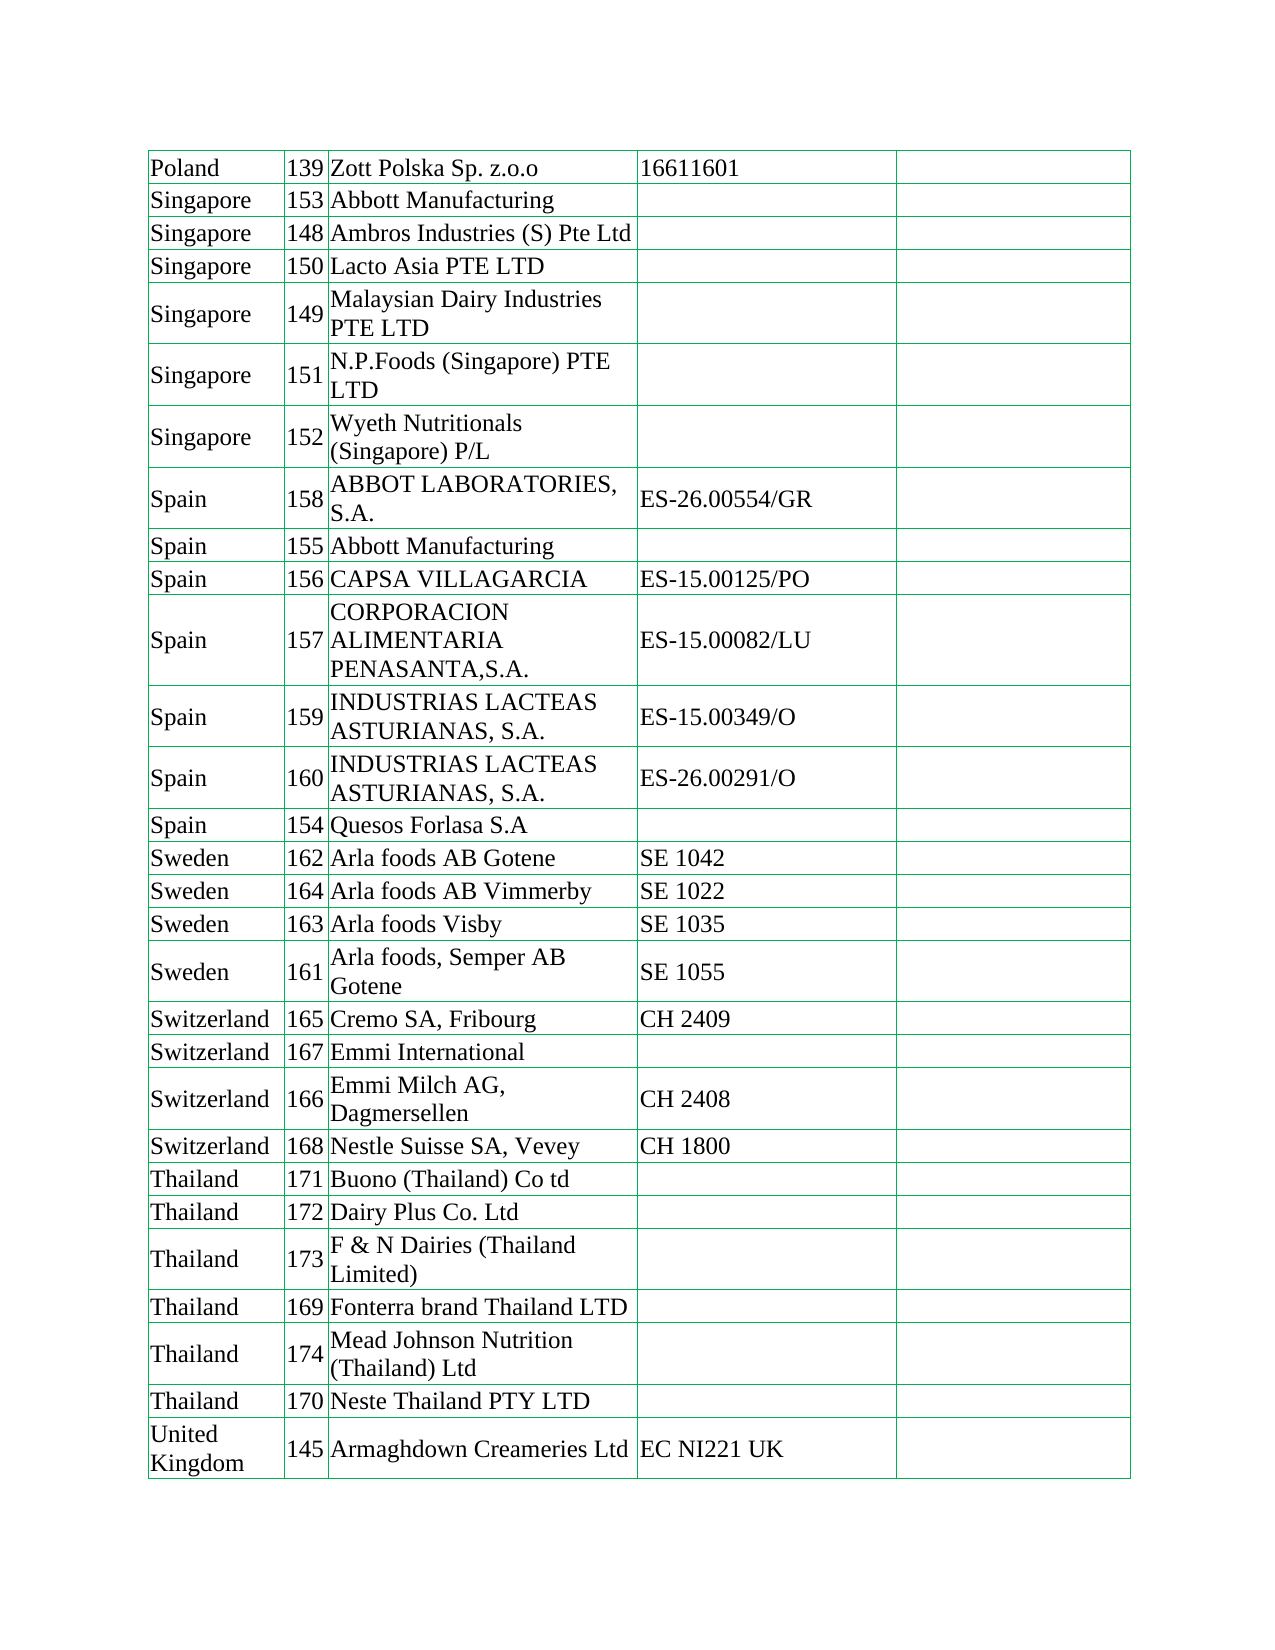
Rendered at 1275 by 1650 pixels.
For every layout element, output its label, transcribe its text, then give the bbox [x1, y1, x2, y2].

table_cell Abbott Manufacturing [329, 529, 637, 561]
table_cell [897, 529, 1130, 561]
table_cell [638, 344, 896, 405]
table_cell CAPSA VILLAGARCIA [329, 562, 637, 594]
table_cell [897, 1196, 1130, 1227]
table_cell [897, 468, 1130, 528]
table_cell Fonterra brand Thailand LTD [329, 1290, 637, 1322]
table_cell [897, 562, 1130, 594]
table_cell 160 [285, 747, 328, 808]
table_cell [638, 1163, 896, 1194]
table_cell [897, 250, 1130, 282]
table_cell 172 [285, 1196, 328, 1227]
table_cell [897, 809, 1130, 841]
table_cell [897, 406, 1130, 467]
table_cell CH 1800 [638, 1130, 896, 1162]
table_cell Lacto Asia PTE LTD [329, 250, 637, 282]
table_cell 174 [285, 1323, 328, 1384]
table_cell Abbott Manufacturing [329, 184, 637, 216]
table_cell Sweden [149, 908, 284, 939]
table_cell [897, 1323, 1130, 1384]
table_cell [897, 1385, 1130, 1417]
table_cell Malaysian Dairy Industries PTE LTD [329, 283, 637, 343]
table_cell Wyeth Nutritionals (Singapore) P/L [329, 406, 637, 467]
table_cell SE 1035 [638, 908, 896, 939]
table_cell Spain [149, 562, 284, 594]
table_cell ES-15.00082/LU [638, 595, 896, 684]
table_cell Arla foods, Semper AB Gotene [329, 941, 637, 1001]
table_cell [638, 250, 896, 282]
table_cell ES-15.00349/O [638, 686, 896, 746]
table_cell Singapore [149, 344, 284, 405]
table_cell [638, 406, 896, 467]
table_cell [897, 344, 1130, 405]
table_cell 171 [285, 1163, 328, 1194]
table_cell Switzerland [149, 1002, 284, 1034]
table_cell [897, 1002, 1130, 1034]
table_cell INDUSTRIAS LACTEAS ASTURIANAS, S.A. [329, 747, 637, 808]
table_cell [897, 184, 1130, 216]
table_cell 170 [285, 1385, 328, 1417]
table_cell CH 2408 [638, 1068, 896, 1129]
table_cell [638, 1323, 896, 1384]
table_cell N.P.Foods (Singapore) PTE LTD [329, 344, 637, 405]
table_cell 169 [285, 1290, 328, 1322]
table_cell [897, 151, 1130, 183]
table_cell Armaghdown Creameries Ltd [329, 1418, 637, 1478]
table_cell EC NI221 UK [638, 1418, 896, 1478]
table_cell Poland [149, 151, 284, 183]
table_cell Mead Johnson Nutrition (Thailand) Ltd [329, 1323, 637, 1384]
table_cell 139 [285, 151, 328, 183]
table_cell [897, 875, 1130, 907]
table_cell [638, 283, 896, 343]
table_cell [638, 809, 896, 841]
table_cell [897, 217, 1130, 249]
table_cell 163 [285, 908, 328, 939]
table_cell 164 [285, 875, 328, 907]
table_cell 161 [285, 941, 328, 1001]
table_cell [897, 908, 1130, 939]
table_cell 159 [285, 686, 328, 746]
table_cell 157 [285, 595, 328, 684]
table_cell ABBOT LABORATORIES, S.A. [329, 468, 637, 528]
table_cell SE 1022 [638, 875, 896, 907]
table_cell Dairy Plus Co. Ltd [329, 1196, 637, 1227]
table_cell [897, 283, 1130, 343]
table_cell Arla foods AB Gotene [329, 842, 637, 874]
table_cell ES-15.00125/PO [638, 562, 896, 594]
table_cell Neste Thailand PTY LTD [329, 1385, 637, 1417]
table_cell 173 [285, 1229, 328, 1289]
table_cell United Kingdom [149, 1418, 284, 1478]
table_cell CH 2409 [638, 1002, 896, 1034]
table_cell [638, 1196, 896, 1227]
table_cell 156 [285, 562, 328, 594]
table_cell [638, 1290, 896, 1322]
table_cell INDUSTRIAS LACTEAS ASTURIANAS, S.A. [329, 686, 637, 746]
table_cell 151 [285, 344, 328, 405]
table_cell Buono (Thailand) Co td [329, 1163, 637, 1194]
table_cell [897, 686, 1130, 746]
table_cell 16611601 [638, 151, 896, 183]
table_cell Thailand [149, 1229, 284, 1289]
table_cell 152 [285, 406, 328, 467]
table_cell Arla foods Visby [329, 908, 637, 939]
table_cell Ambros Industries (S) Pte Ltd [329, 217, 637, 249]
table_cell 165 [285, 1002, 328, 1034]
table_cell Singapore [149, 184, 284, 216]
table_cell Sweden [149, 941, 284, 1001]
table_cell [638, 1385, 896, 1417]
table_cell 149 [285, 283, 328, 343]
table_cell 148 [285, 217, 328, 249]
table_cell Emmi International [329, 1035, 637, 1067]
table_cell [897, 1035, 1130, 1067]
table_cell Singapore [149, 283, 284, 343]
table_cell Thailand [149, 1323, 284, 1384]
table_cell [897, 1229, 1130, 1289]
table_cell [897, 595, 1130, 684]
table_cell 154 [285, 809, 328, 841]
table_cell [897, 1290, 1130, 1322]
table_cell 168 [285, 1130, 328, 1162]
table_cell Quesos Forlasa S.A [329, 809, 637, 841]
table_cell Singapore [149, 250, 284, 282]
table_cell [897, 1068, 1130, 1129]
table_cell Switzerland [149, 1068, 284, 1129]
table_cell Spain [149, 468, 284, 528]
table_cell 166 [285, 1068, 328, 1129]
table_cell Spain [149, 686, 284, 746]
table_cell [638, 1035, 896, 1067]
table_cell Singapore [149, 406, 284, 467]
table_cell 153 [285, 184, 328, 216]
table_cell ES-26.00291/O [638, 747, 896, 808]
table_cell Singapore [149, 217, 284, 249]
table_cell 158 [285, 468, 328, 528]
table_cell Spain [149, 747, 284, 808]
table_cell Nestle Suisse SA, Vevey [329, 1130, 637, 1162]
table_cell Arla foods AB Vimmerby [329, 875, 637, 907]
table_cell 155 [285, 529, 328, 561]
table_cell Spain [149, 809, 284, 841]
table_cell [638, 184, 896, 216]
table_cell 162 [285, 842, 328, 874]
table_cell [638, 529, 896, 561]
table_cell [897, 1163, 1130, 1194]
table_cell Sweden [149, 842, 284, 874]
table_cell [897, 1130, 1130, 1162]
table_cell Spain [149, 595, 284, 684]
table_cell 145 [285, 1418, 328, 1478]
table_cell [897, 941, 1130, 1001]
table_cell [897, 747, 1130, 808]
table_cell [897, 1418, 1130, 1478]
table_cell SE 1055 [638, 941, 896, 1001]
table_cell Emmi Milch AG, Dagmersellen [329, 1068, 637, 1129]
table_cell Switzerland [149, 1035, 284, 1067]
table_cell Cremo SA, Fribourg [329, 1002, 637, 1034]
table_cell Thailand [149, 1290, 284, 1322]
table_cell Switzerland [149, 1130, 284, 1162]
table_cell F & N Dairies (Thailand Limited) [329, 1229, 637, 1289]
table_cell Zott Polska Sp. z.o.o [329, 151, 637, 183]
table_cell Sweden [149, 875, 284, 907]
table_cell [897, 842, 1130, 874]
table_cell Thailand [149, 1163, 284, 1194]
table_cell 150 [285, 250, 328, 282]
table_cell [638, 217, 896, 249]
table_cell 167 [285, 1035, 328, 1067]
table_cell Spain [149, 529, 284, 561]
table_cell Thailand [149, 1385, 284, 1417]
table_cell Thailand [149, 1196, 284, 1227]
table_cell SE 1042 [638, 842, 896, 874]
table_cell [638, 1229, 896, 1289]
table_cell ES-26.00554/GR [638, 468, 896, 528]
table_cell CORPORACION ALIMENTARIA PENASANTA,S.A. [329, 595, 637, 684]
